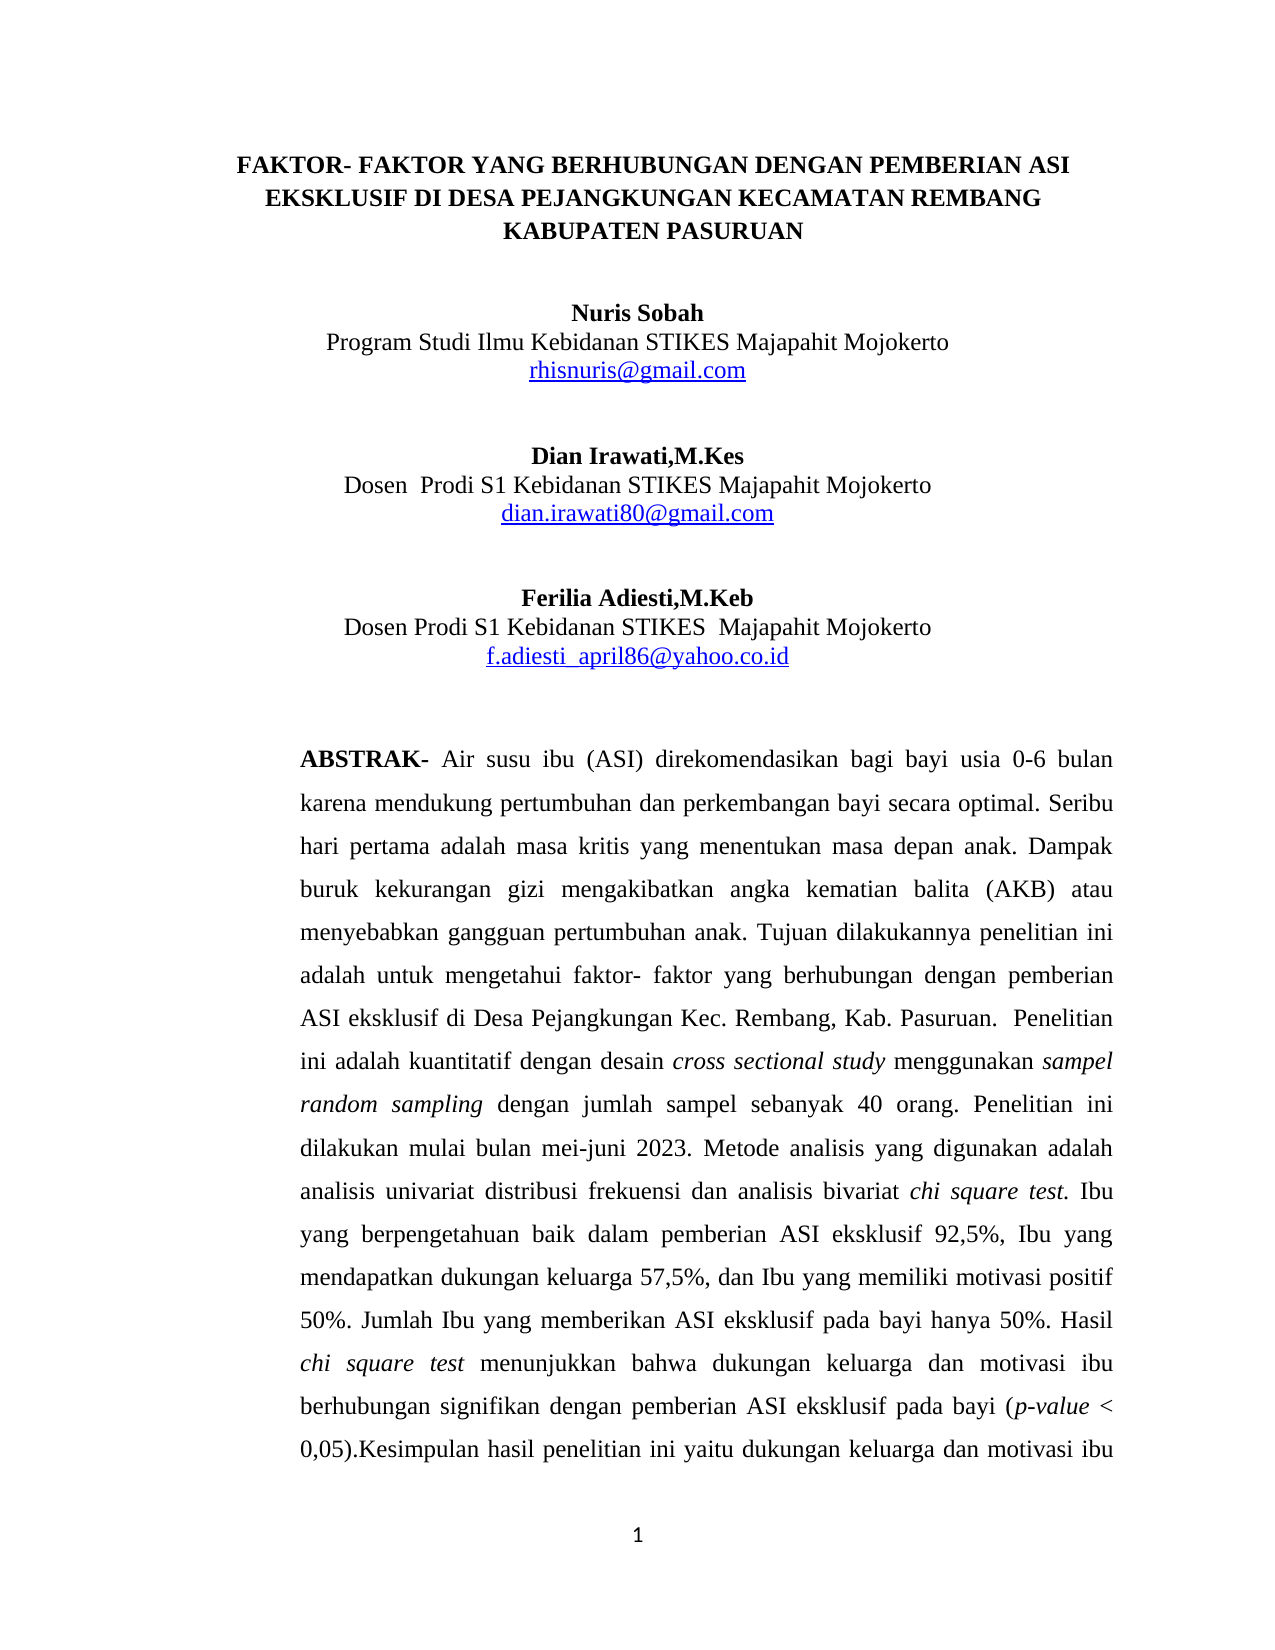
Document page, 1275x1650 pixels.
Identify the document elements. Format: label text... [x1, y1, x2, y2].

text Program Studi Ilmu Kebidanan STIKES Majapahit Mojokerto [150, 327, 1125, 355]
text FAKTOR- FAKTOR YANG BERHUBUNGAN DENGAN PEMBERIAN ASI EKSKLUSIF DI DESA PEJANGKUNGAN KECAMATAN REMBANG KABUPATEN PASURUAN [211, 150, 1095, 245]
text Ferilia Adiesti,M.Keb [150, 583, 1125, 612]
text dian.irawati80@gmail.com [150, 498, 1125, 527]
text Dosen Prodi S1 Kebidanan STIKES Majapahit Mojokerto [150, 470, 1125, 498]
text f.adiesti_april86@yahoo.co.id [150, 641, 1125, 669]
text Nuris Sobah [150, 298, 1125, 327]
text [300, 744, 1113, 1463]
text rhisnuris@gmail.com [150, 355, 1125, 384]
text Dosen Prodi S1 Kebidanan STIKES Majapahit Mojokerto [150, 612, 1125, 641]
text Dian Irawati,M.Kes [150, 441, 1125, 470]
